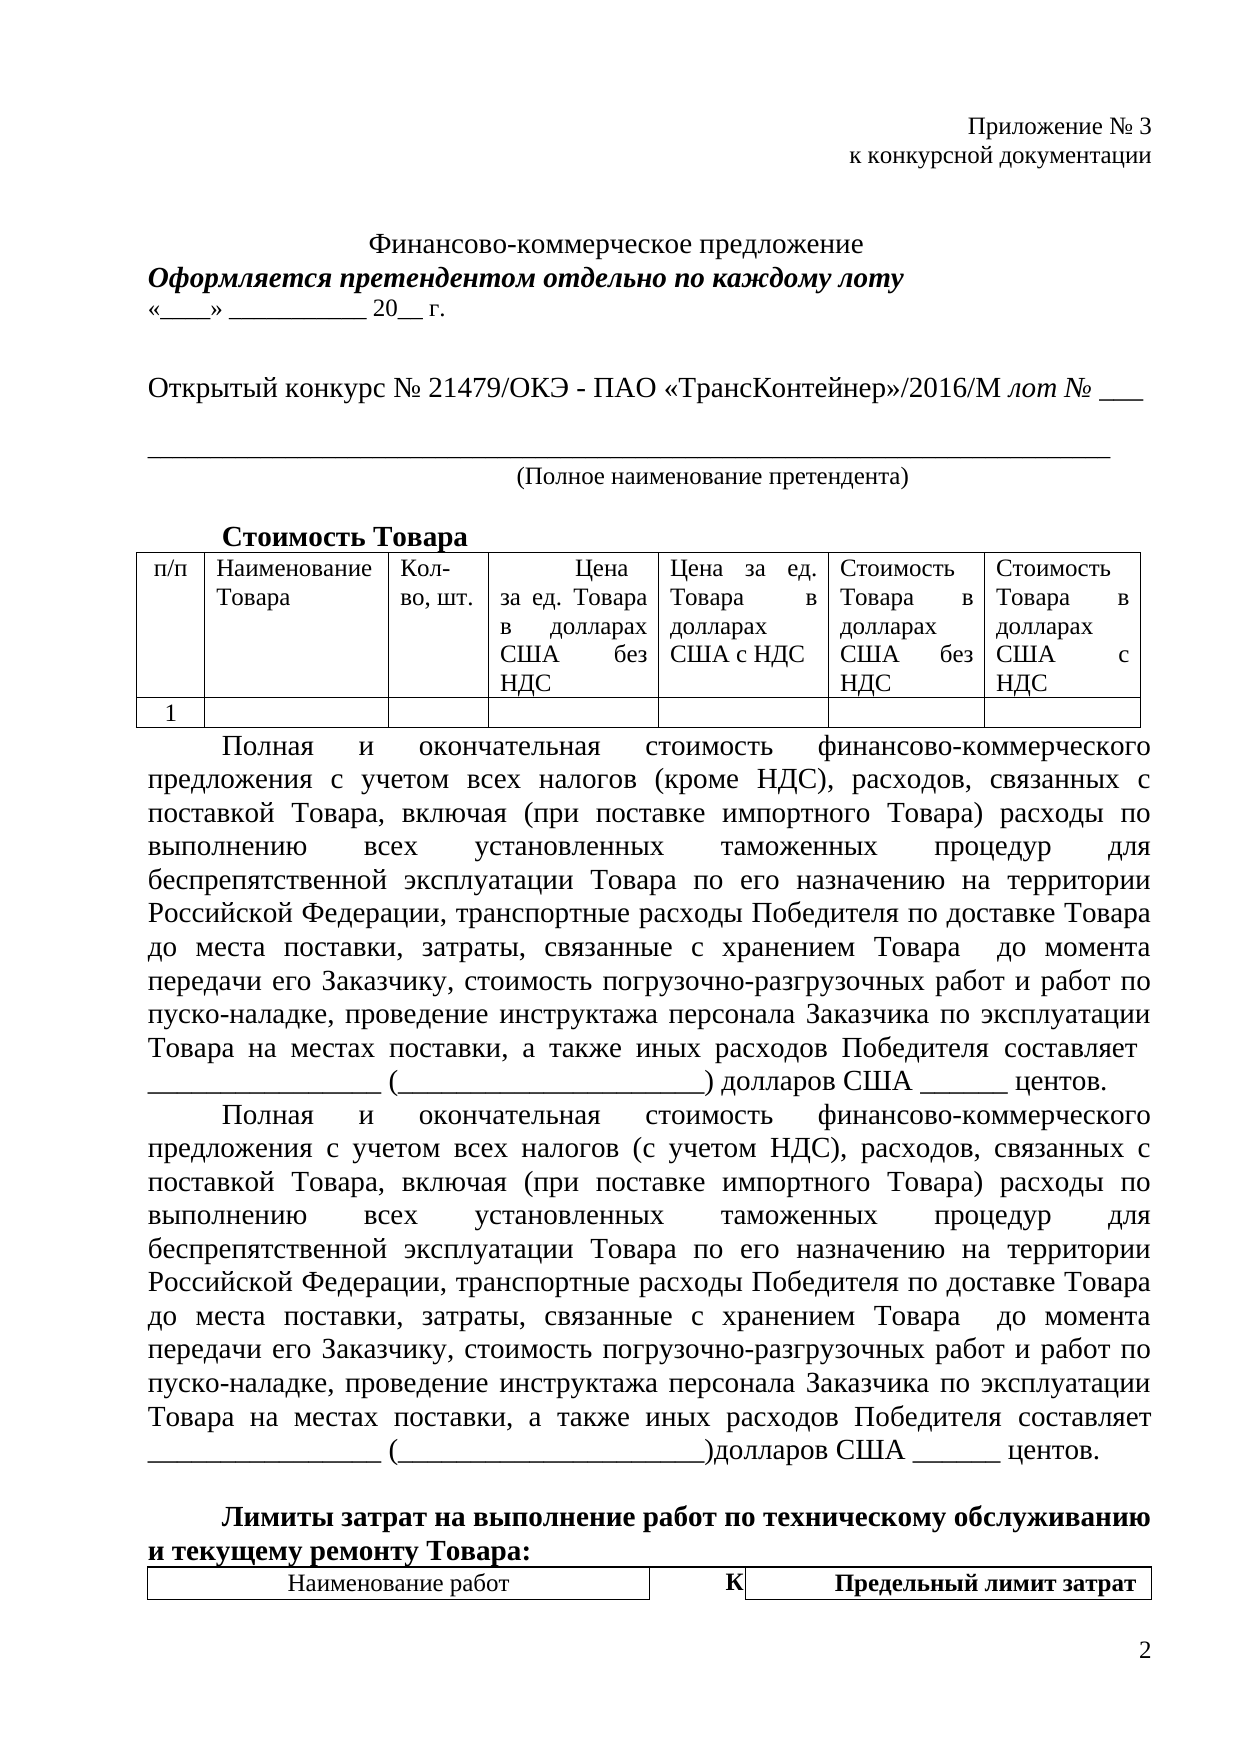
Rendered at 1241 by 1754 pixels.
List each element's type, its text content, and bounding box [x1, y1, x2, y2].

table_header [746, 1568, 1151, 1598]
text «____» ___________ 20__ г. [148, 293, 1152, 322]
table_header Кол-во, шт. [389, 553, 488, 697]
table_header Цена за ед. Товара в долларах США без НДС [489, 553, 658, 697]
text Оформляется претендентом отдельно по каждому лоту [148, 260, 1152, 293]
text (Полное наименование претендента) [443, 461, 1152, 490]
text Полная и окончательная стоимость финансово-коммерческого предложения с учетом всех налогов (с учетом НДС), расходов, связанных с поставкой Товара, включая (при поставке импортного Товара) расходы по выполнению всех установленных таможенных процедур для беспрепятственной эксплуатации Товара по его назначению на территории Российской Федерации, транспортные расходы Победителя по доставке Товара до места поставки, затраты, связанные с хранением Товара до момента передачи его Заказчику, стоимость погрузочно-разгрузочных работ и работ по пуско-наладке, проведение инструктажа персонала Заказчика по эксплуатации Товара на местах поставки, а также иных расходов Победителя составляет ________________ (_____________________)долларов США ______ центов. [148, 1097, 1152, 1466]
table_cell 1 [137, 698, 204, 727]
table_header Наименование Товара [205, 553, 388, 697]
text Приложение № 3 [148, 111, 1152, 140]
text к конкурсной документации [148, 140, 1152, 169]
text Открытый конкурс № 21479/ОКЭ - ПАО «ТрансКонтейнер»/2016/М лот № ___ [148, 370, 1152, 404]
table_header Наименование работ [148, 1568, 649, 1598]
text Полная и окончательная стоимость финансово-коммерческого предложения с учетом всех налогов (кроме НДС), расходов, связанных с поставкой Товара, включая (при поставке импортного Товара) расходы по выполнению всех установленных таможенных процедур для беспрепятственной эксплуатации Товара по его назначению на территории Российской Федерации, транспортные расходы Победителя по доставке Товара до места поставки, затраты, связанные с хранением Товара до момента передачи его Заказчику, стоимость погрузочно-разгрузочных работ и работ по пуско-наладке, проведение инструктажа персонала Заказчика по эксплуатации Товара на местах поставки, а также иных расходов Победителя составляет ________________ (_____________________) долларов США ______ центов. [148, 728, 1152, 1097]
table_header Цена за ед. Товара в долларах США с НДС [659, 553, 828, 697]
table_header п/п [137, 553, 204, 697]
table_cell [985, 698, 1140, 727]
text _____________________________________________________________________________ [148, 432, 1152, 461]
table_header Кол-во, шт. [650, 1568, 745, 1598]
table_cell [659, 698, 828, 727]
text Стоимость Товара [148, 519, 1152, 552]
table_cell [389, 698, 488, 727]
table_header Стоимость Товара в долларах США без НДС [829, 553, 984, 697]
table_cell [489, 698, 658, 727]
table_header Стоимость Товара в долларах США с НДС [985, 553, 1140, 697]
table_cell [829, 698, 984, 727]
table_cell [205, 698, 388, 727]
text Лимиты затрат на выполнение работ по техническому обслуживанию и текущему ремонту Товара: [148, 1499, 1152, 1566]
subtitle Финансово-коммерческое предложение [80, 226, 1152, 260]
